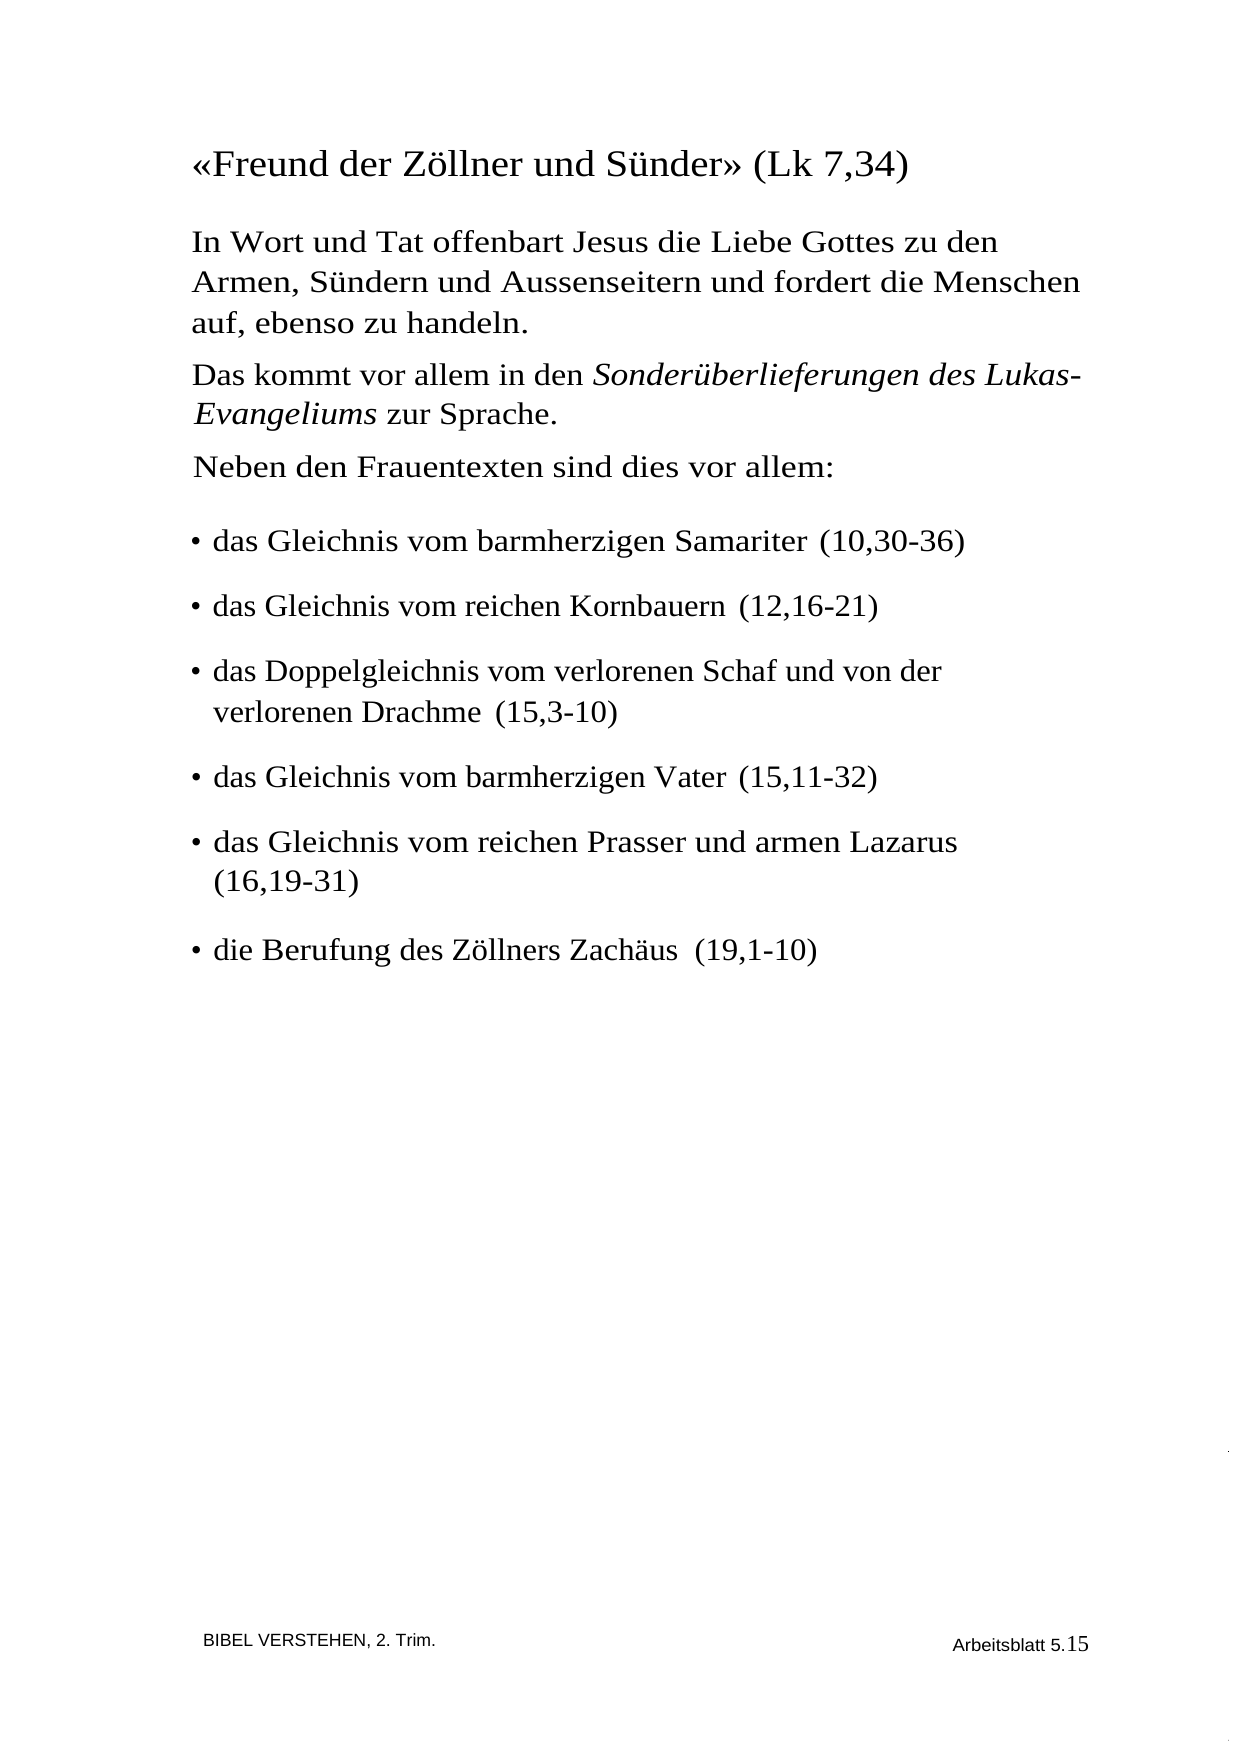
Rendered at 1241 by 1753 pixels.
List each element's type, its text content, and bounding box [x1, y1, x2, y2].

text «Freund der Zöllner und Sünder» (Lk 7,34) [191, 141, 1138, 184]
list die Berufung des Zöllners Zachäus (19,1-10) [191, 931, 1091, 967]
list das Gleichnis vom barmherzigen Samariter (10,30-36) [190, 522, 1091, 558]
list das Gleichnis vom reichen Prasser und armen Lazarus (16,19-31) [191, 823, 1091, 899]
list das Gleichnis vom reichen Kornbauern (12,16-21) [190, 587, 1091, 623]
list das Doppelgleichnis vom verlorenen Schaf und von der verlorenen Drachme (15,3-10) [190, 652, 1091, 729]
text Das kommt vor allem in den Sonderüberlieferungen des Lukas- [192, 355, 1091, 392]
text In Wort und Tat offenbart Jesus die Liebe Gottes zu den [191, 223, 1091, 259]
subtitle Neben den Frauentexten sind dies vor allem: [193, 448, 1091, 484]
text Armen, Sündern und Aussenseitern und fordert die Menschen auf, ebenso zu handeln. [191, 263, 1091, 340]
text Evangeliums zur Sprache. [194, 396, 1091, 432]
list das Gleichnis vom barmherzigen Vater (15,11-32) [191, 758, 1091, 794]
